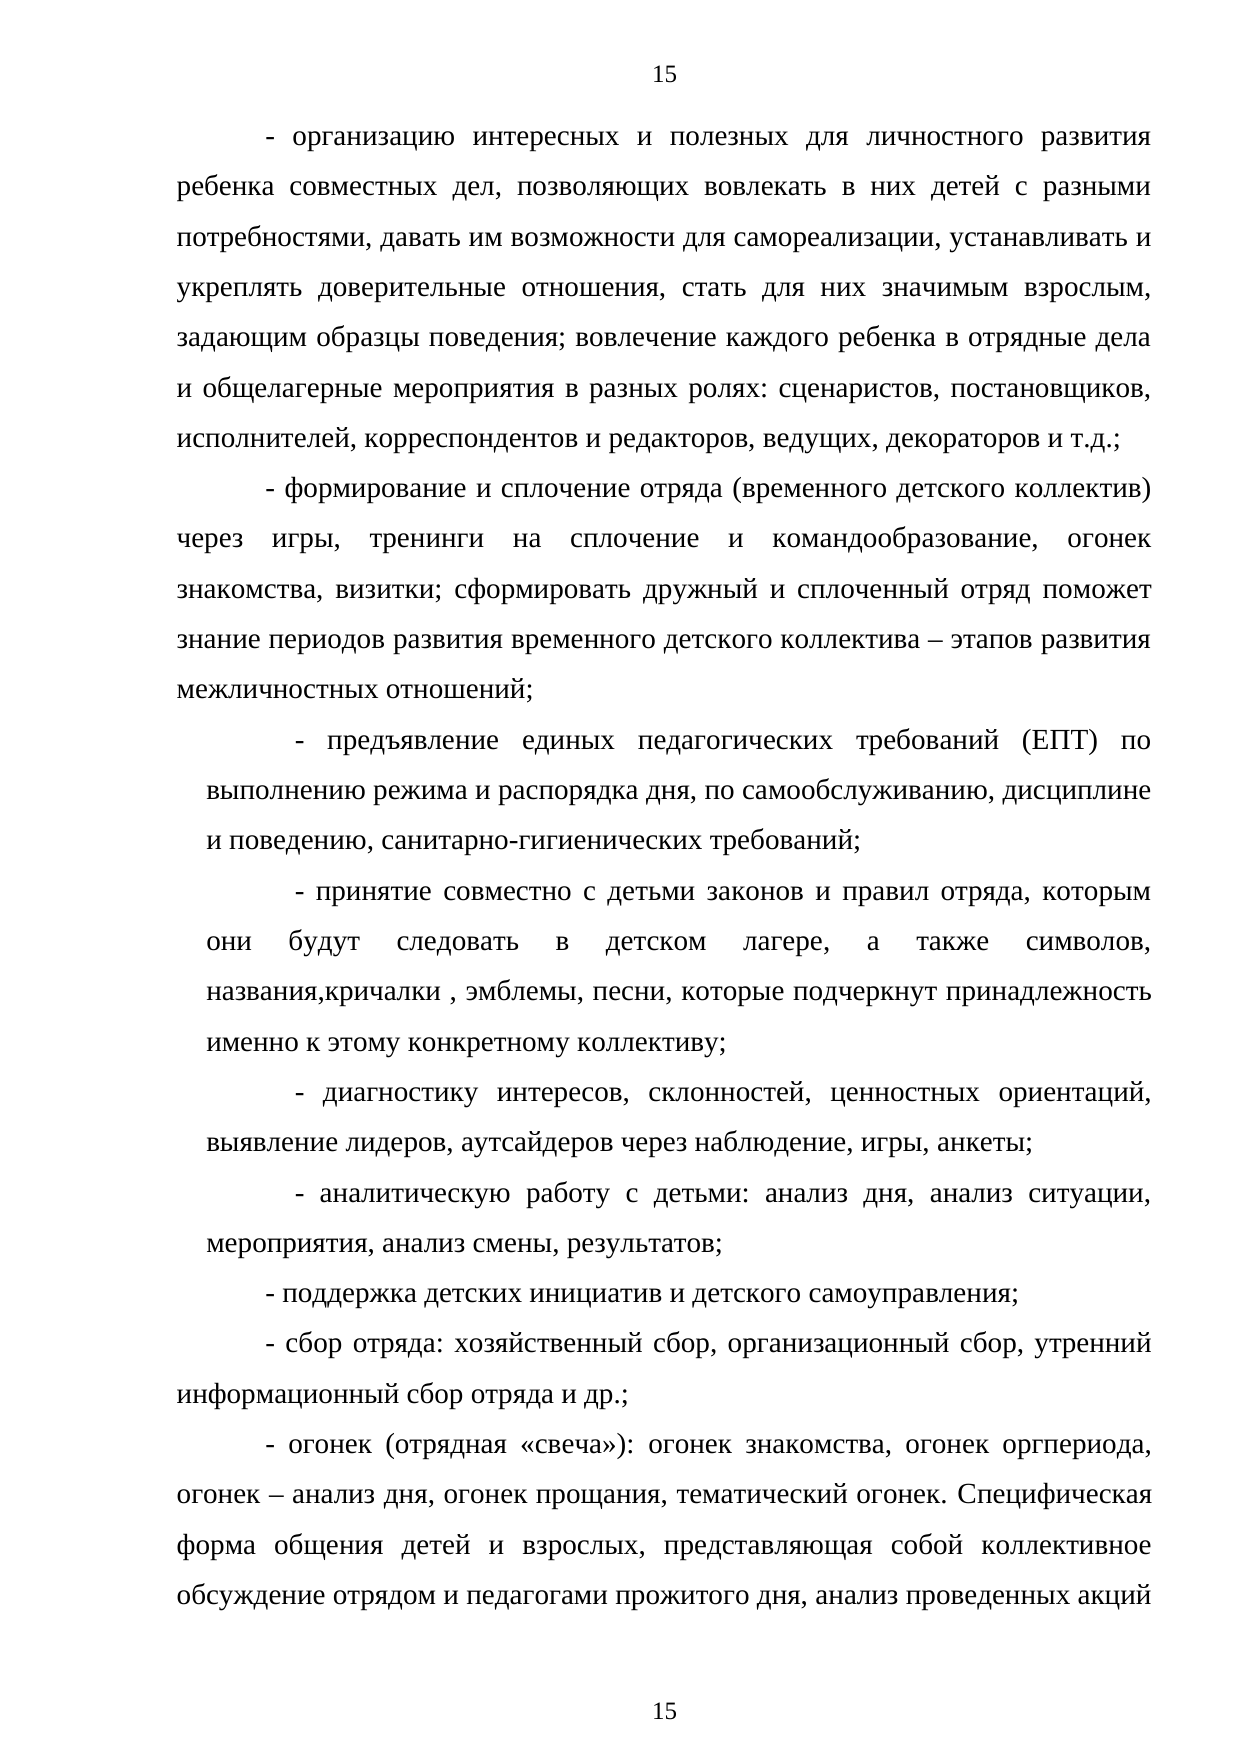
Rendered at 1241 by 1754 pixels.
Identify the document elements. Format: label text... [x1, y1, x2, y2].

text - поддержка детских инициатив и детского самоуправления; [176, 1275, 1152, 1309]
text - диагностику интересов, склонностей, ценностных ориентаций, выявление лидеров, аутсайдеров через наблюдение, игры, анкеты; [206, 1074, 1152, 1158]
text - предъявление единых педагогических требований (ЕПТ) по выполнению режима и распорядка дня, по самообслуживанию, дисциплине и поведению, санитарно-гигиенических требований; [206, 722, 1152, 856]
text - сбор отряда: хозяйственный сбор, организационный сбор, утренний информационный сбор отряда и др.; [176, 1326, 1152, 1409]
text - принятие совместно с детьми законов и правил отряда, которым они будут следовать в детском лагере, а также символов, названия,кричалки , эмблемы, песни, которые подчеркнут принадлежность именно к этому конкретному коллективу; [206, 873, 1152, 1057]
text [176, 1426, 1152, 1611]
text - формирование и сплочение отряда (временного детского коллектив) через игры, тренинги на сплочение и командообразование, огонек знакомства, визитки; сформировать дружный и сплоченный отряд поможет знание периодов развития временного детского коллектива – этапов развития межличностных отношений; [176, 470, 1152, 705]
text - организацию интересных и полезных для личностного развития ребенка совместных дел, позволяющих вовлекать в них детей с разными потребностями, давать им возможности для самореализации, устанавливать и укреплять доверительные отношения, стать для них значимым взрослым, задающим образцы поведения; вовлечение каждого ребенка в отрядные дела и общелагерные мероприятия в разных ролях: сценаристов, постановщиков, исполнителей, корреспондентов и редакторов, ведущих, декораторов и т.д.; [176, 118, 1152, 453]
text - аналитическую работу с детьми: анализ дня, анализ ситуации, мероприятия, анализ смены, результатов; [206, 1175, 1152, 1258]
